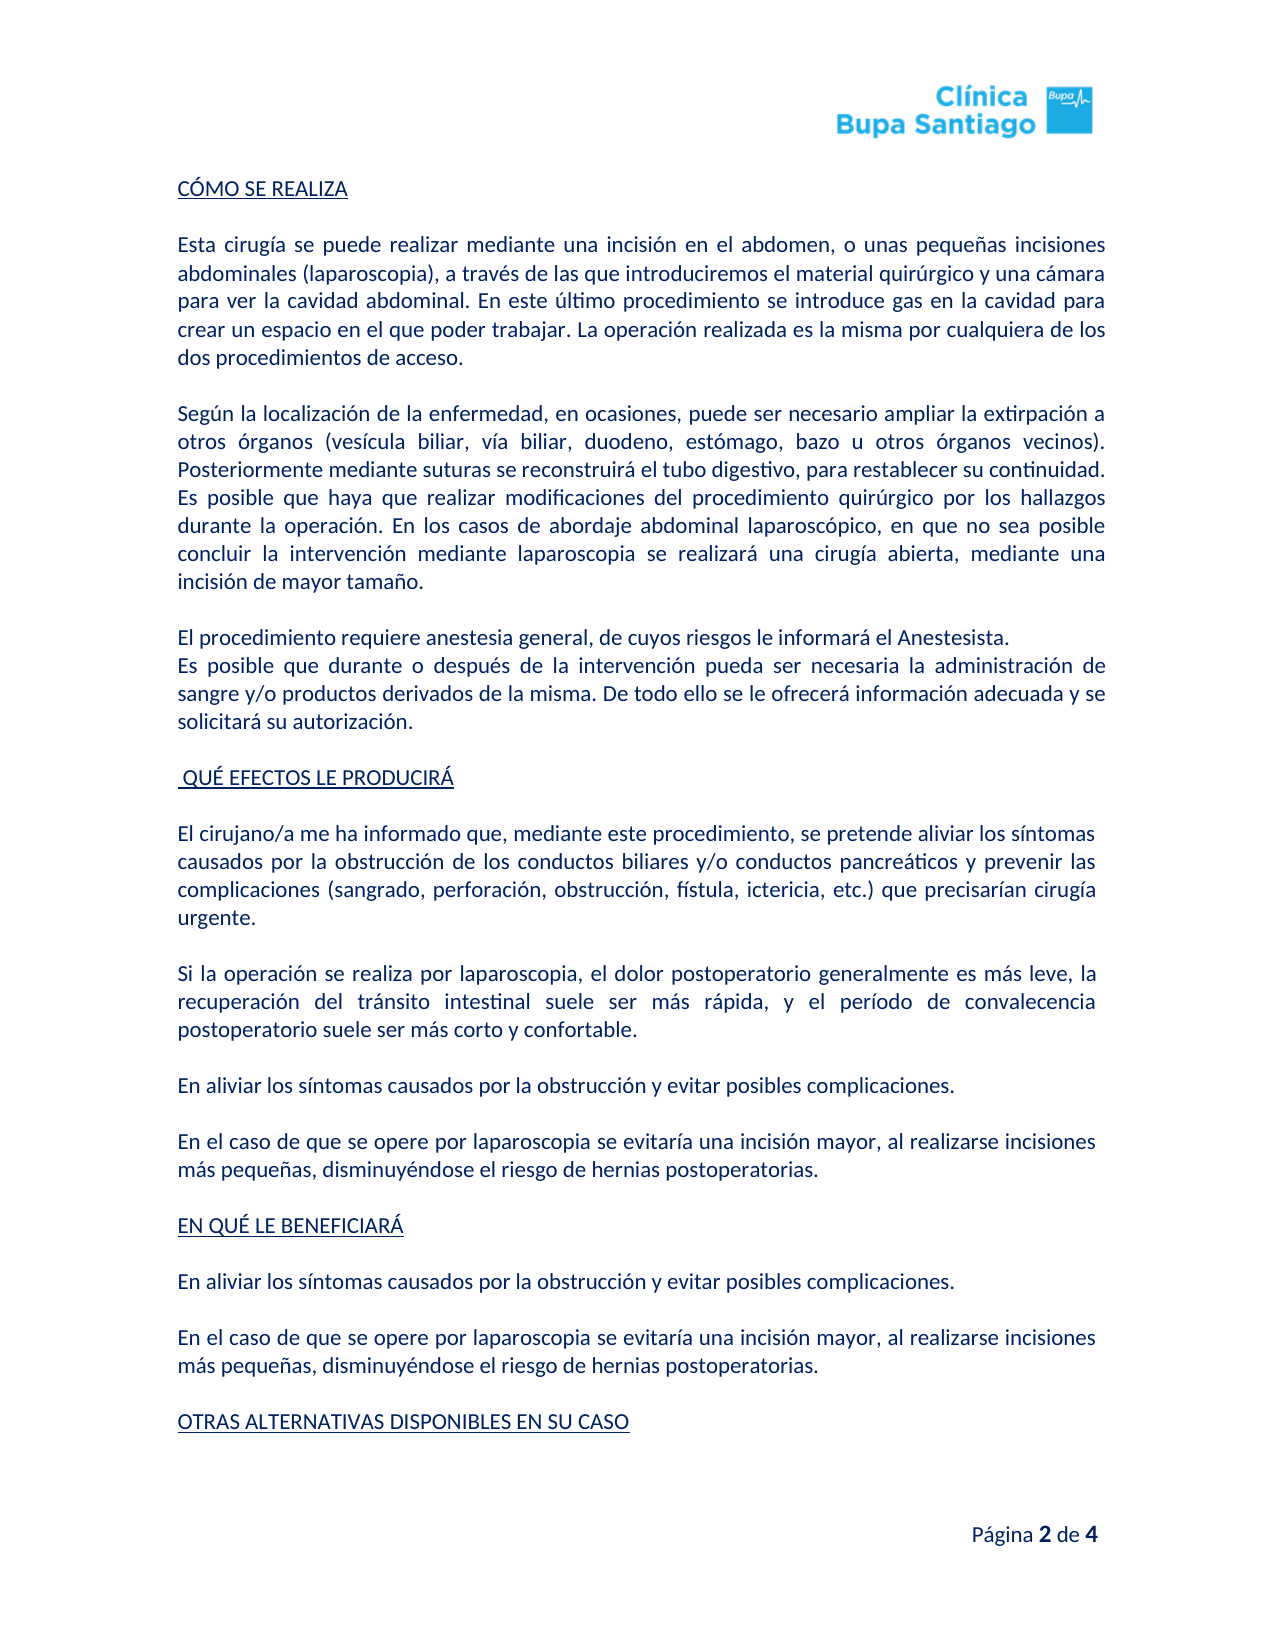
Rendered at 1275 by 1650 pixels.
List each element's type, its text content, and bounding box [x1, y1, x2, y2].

text En aliviar los síntomas causados por la obstrucción y evitar posibles complicaciones. [177, 1071, 1098, 1099]
text Si la operación se realiza por laparoscopia, el dolor postoperatorio generalmente es más leve, la recuperación del tránsito intestinal suele ser más rápida, y el período de convalecencia postoperatorio suele ser más corto y confortable. [177, 959, 1098, 1043]
text EN QUÉ LE BENEFICIARÁ [177, 1211, 1098, 1239]
text CÓMO SE REALIZA [177, 174, 1098, 202]
text En el caso de que se opere por laparoscopia se evitaría una incisión mayor, al realizarse incisiones más pequeñas, disminuyéndose el riesgo de hernias postoperatorias. [177, 1127, 1098, 1183]
text QUÉ EFECTOS LE PRODUCIRÁ [177, 763, 1098, 791]
text En el caso de que se opere por laparoscopia se evitaría una incisión mayor, al realizarse incisiones más pequeñas, disminuyéndose el riesgo de hernias postoperatorias. [177, 1323, 1098, 1379]
text El cirujano/a me ha informado que, mediante este procedimiento, se pretende aliviar los síntomas causados por la obstrucción de los conductos biliares y/o conductos pancreáticos y prevenir las complicaciones (sangrado, perforación, obstrucción, fístula, ictericia, etc.) que precisarían cirugía urgente. [177, 819, 1098, 931]
text En aliviar los síntomas causados por la obstrucción y evitar posibles complicaciones. [177, 1267, 1098, 1295]
text OTRAS ALTERNATIVAS DISPONIBLES EN SU CASO [177, 1407, 1098, 1436]
picture [832, 73, 1098, 144]
table_header Esta cirugía se puede realizar mediante una incisión en el abdomen, o unas pequeñas incisiones abdominales (laparoscopia), a través de las que introduciremos el material quirúrgico y una cámara para ver la cavidad abdominal. En este último procedimiento se introduce gas en la cavidad para crear un espacio en el que poder trabajar. La operación realizada es la misma por cualquiera de los dos procedimientos de acceso. Según la localización de la enfermedad, en ocasiones, puede ser necesario ampliar la extirpación a otros órganos (vesícula biliar, vía biliar, duodeno, estómago, bazo u otros órganos vecinos). Posteriormente mediante suturas se reconstruirá el tubo digestivo, para restablecer su continuidad. Es posible que haya que realizar modificaciones del procedimiento quirúrgico por los hallazgos durante la operación. En los casos de abordaje abdominal laparoscópico, en que no sea posible concluir la intervención mediante laparoscopia se realizará una cirugía abierta, mediante una incisión de mayor tamaño. El procedimiento requiere anestesia general, de cuyos riesgos le informará el Anestesista. Es posible que durante o después de la intervención pueda ser necesaria la administración de sangre y/o productos derivados de la misma. De todo ello se le ofrecerá información adecuada y se solicitará su autorización. [166, 231, 1157, 735]
